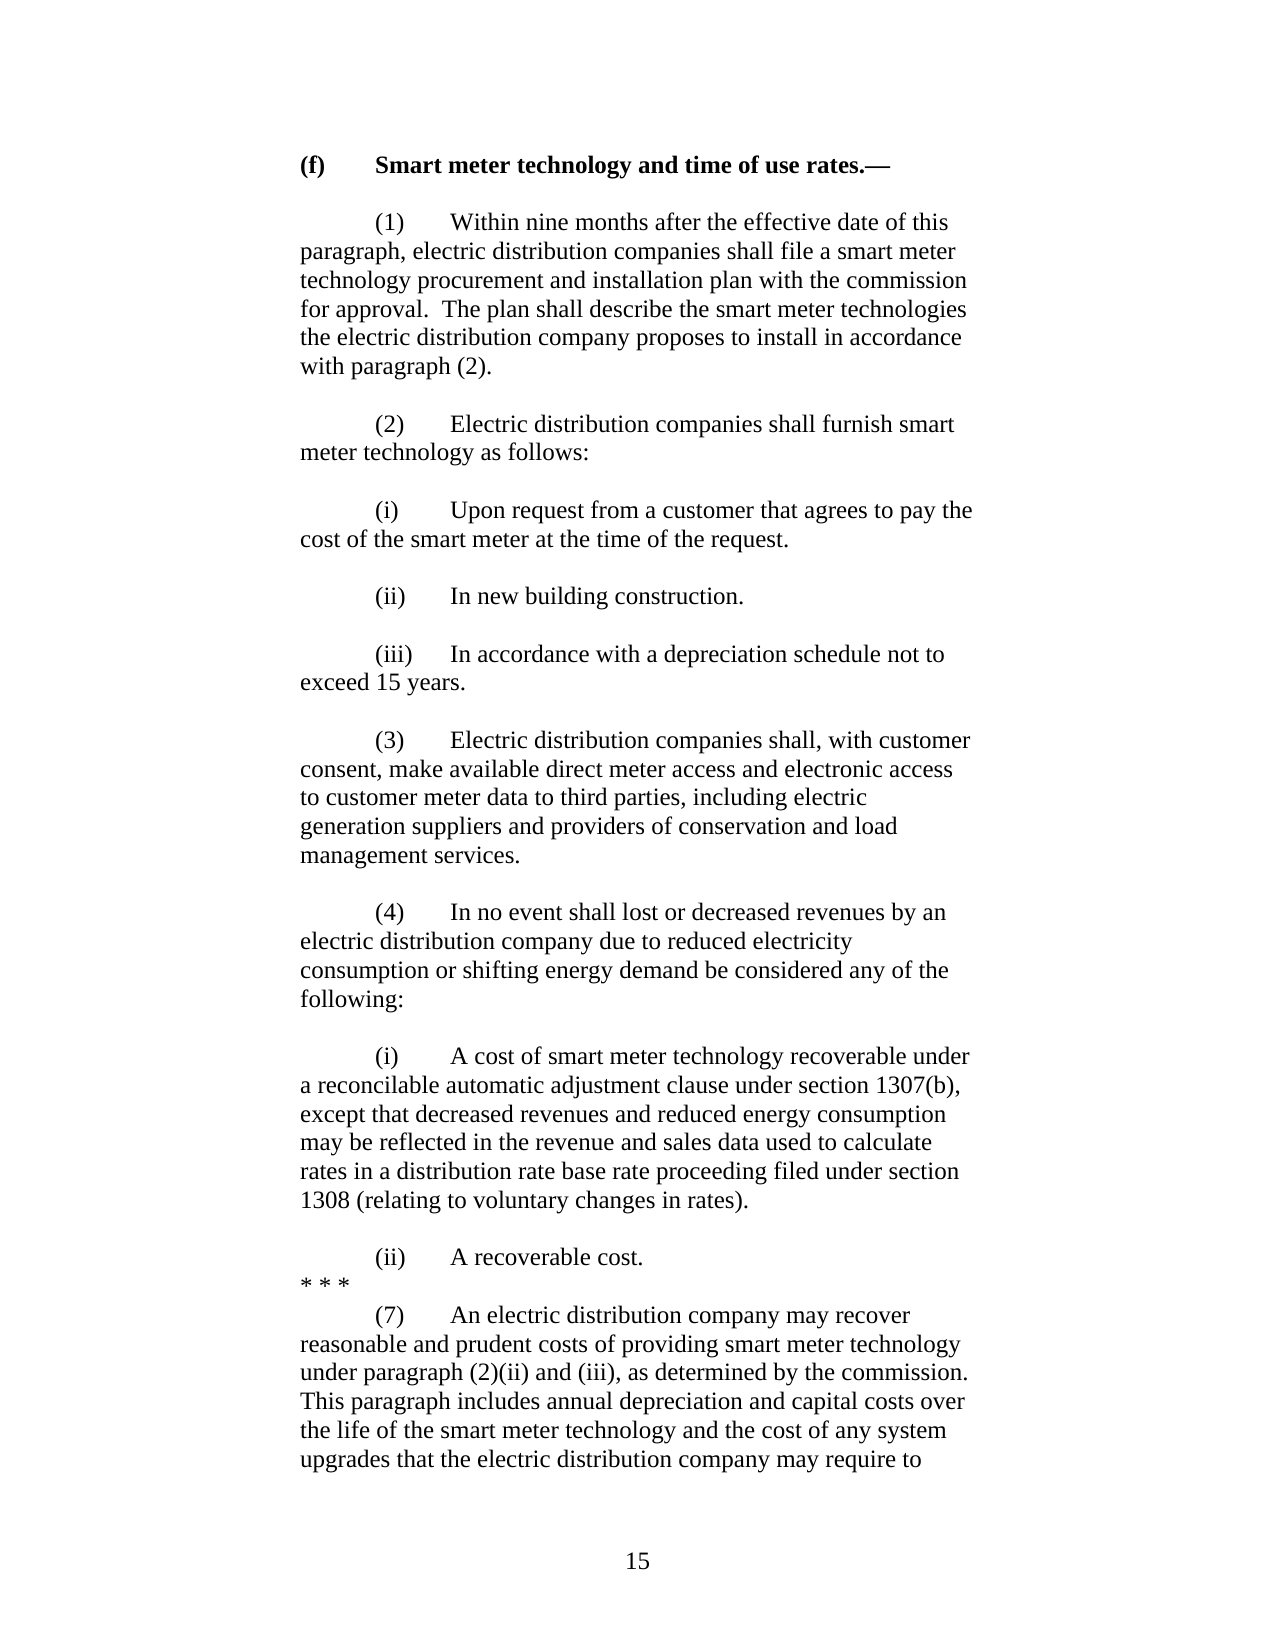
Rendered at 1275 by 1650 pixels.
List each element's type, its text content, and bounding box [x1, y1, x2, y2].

text (ii) In new building construction. [300, 581, 975, 610]
text (2) Electric distribution companies shall furnish smart meter technology as follows: [300, 409, 975, 466]
text * * * [300, 1271, 975, 1300]
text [300, 1300, 975, 1472]
text (i) A cost of smart meter technology recoverable under a reconcilable automatic adjustment clause under section 1307(b), except that decreased revenues and reduced energy consumption may be reflected in the revenue and sales data used to calculate rates in a distribution rate base rate proceeding filed under section 1308 (relating to voluntary changes in rates). [300, 1041, 975, 1214]
text (i) Upon request from a customer that agrees to pay the cost of the smart meter at the time of the request. [300, 495, 975, 552]
text (ii) A recoverable cost. [300, 1242, 975, 1271]
text (iii) In accordance with a depreciation schedule not to exceed 15 years. [300, 639, 975, 696]
text (f) Smart meter technology and time of use rates.— [300, 150, 975, 179]
text (4) In no event shall lost or decreased revenues by an electric distribution company due to reduced electricity consumption or shifting energy demand be considered any of the following: [300, 897, 975, 1012]
text (3) Electric distribution companies shall, with customer consent, make available direct meter access and electronic access to customer meter data to third parties, including electric generation suppliers and providers of conservation and load management services. [300, 725, 975, 869]
text (1) Within nine months after the effective date of this paragraph, electric distribution companies shall file a smart meter technology procurement and installation plan with the commission for approval. The plan shall describe the smart meter technologies the electric distribution company proposes to install in accordance with paragraph (2). [300, 207, 975, 380]
